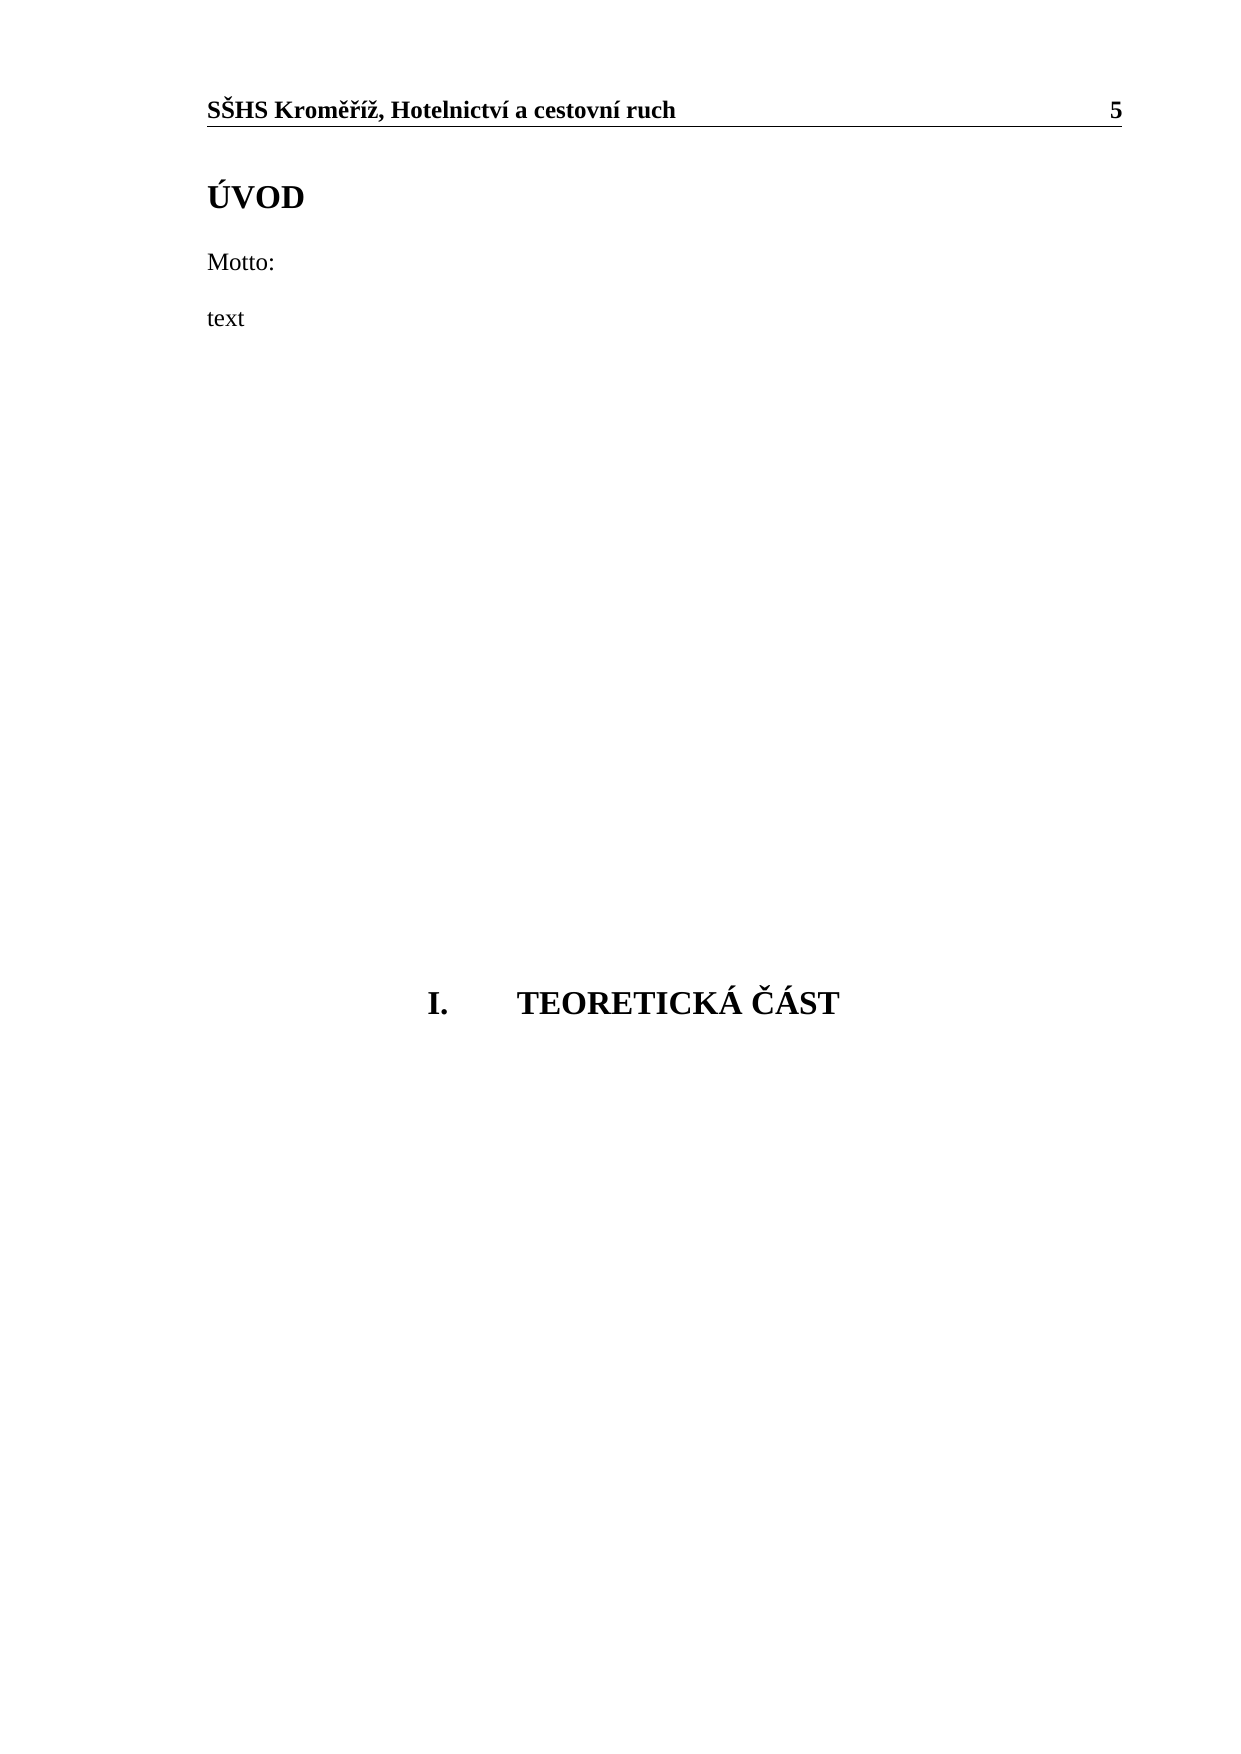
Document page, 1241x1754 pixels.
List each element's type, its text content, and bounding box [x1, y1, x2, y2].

text Motto: [207, 247, 1122, 276]
text text [207, 303, 1122, 332]
table_header [207, 359, 509, 1043]
text Úvod [207, 177, 1122, 216]
table_header teoretická ČÁST [509, 359, 1167, 1043]
